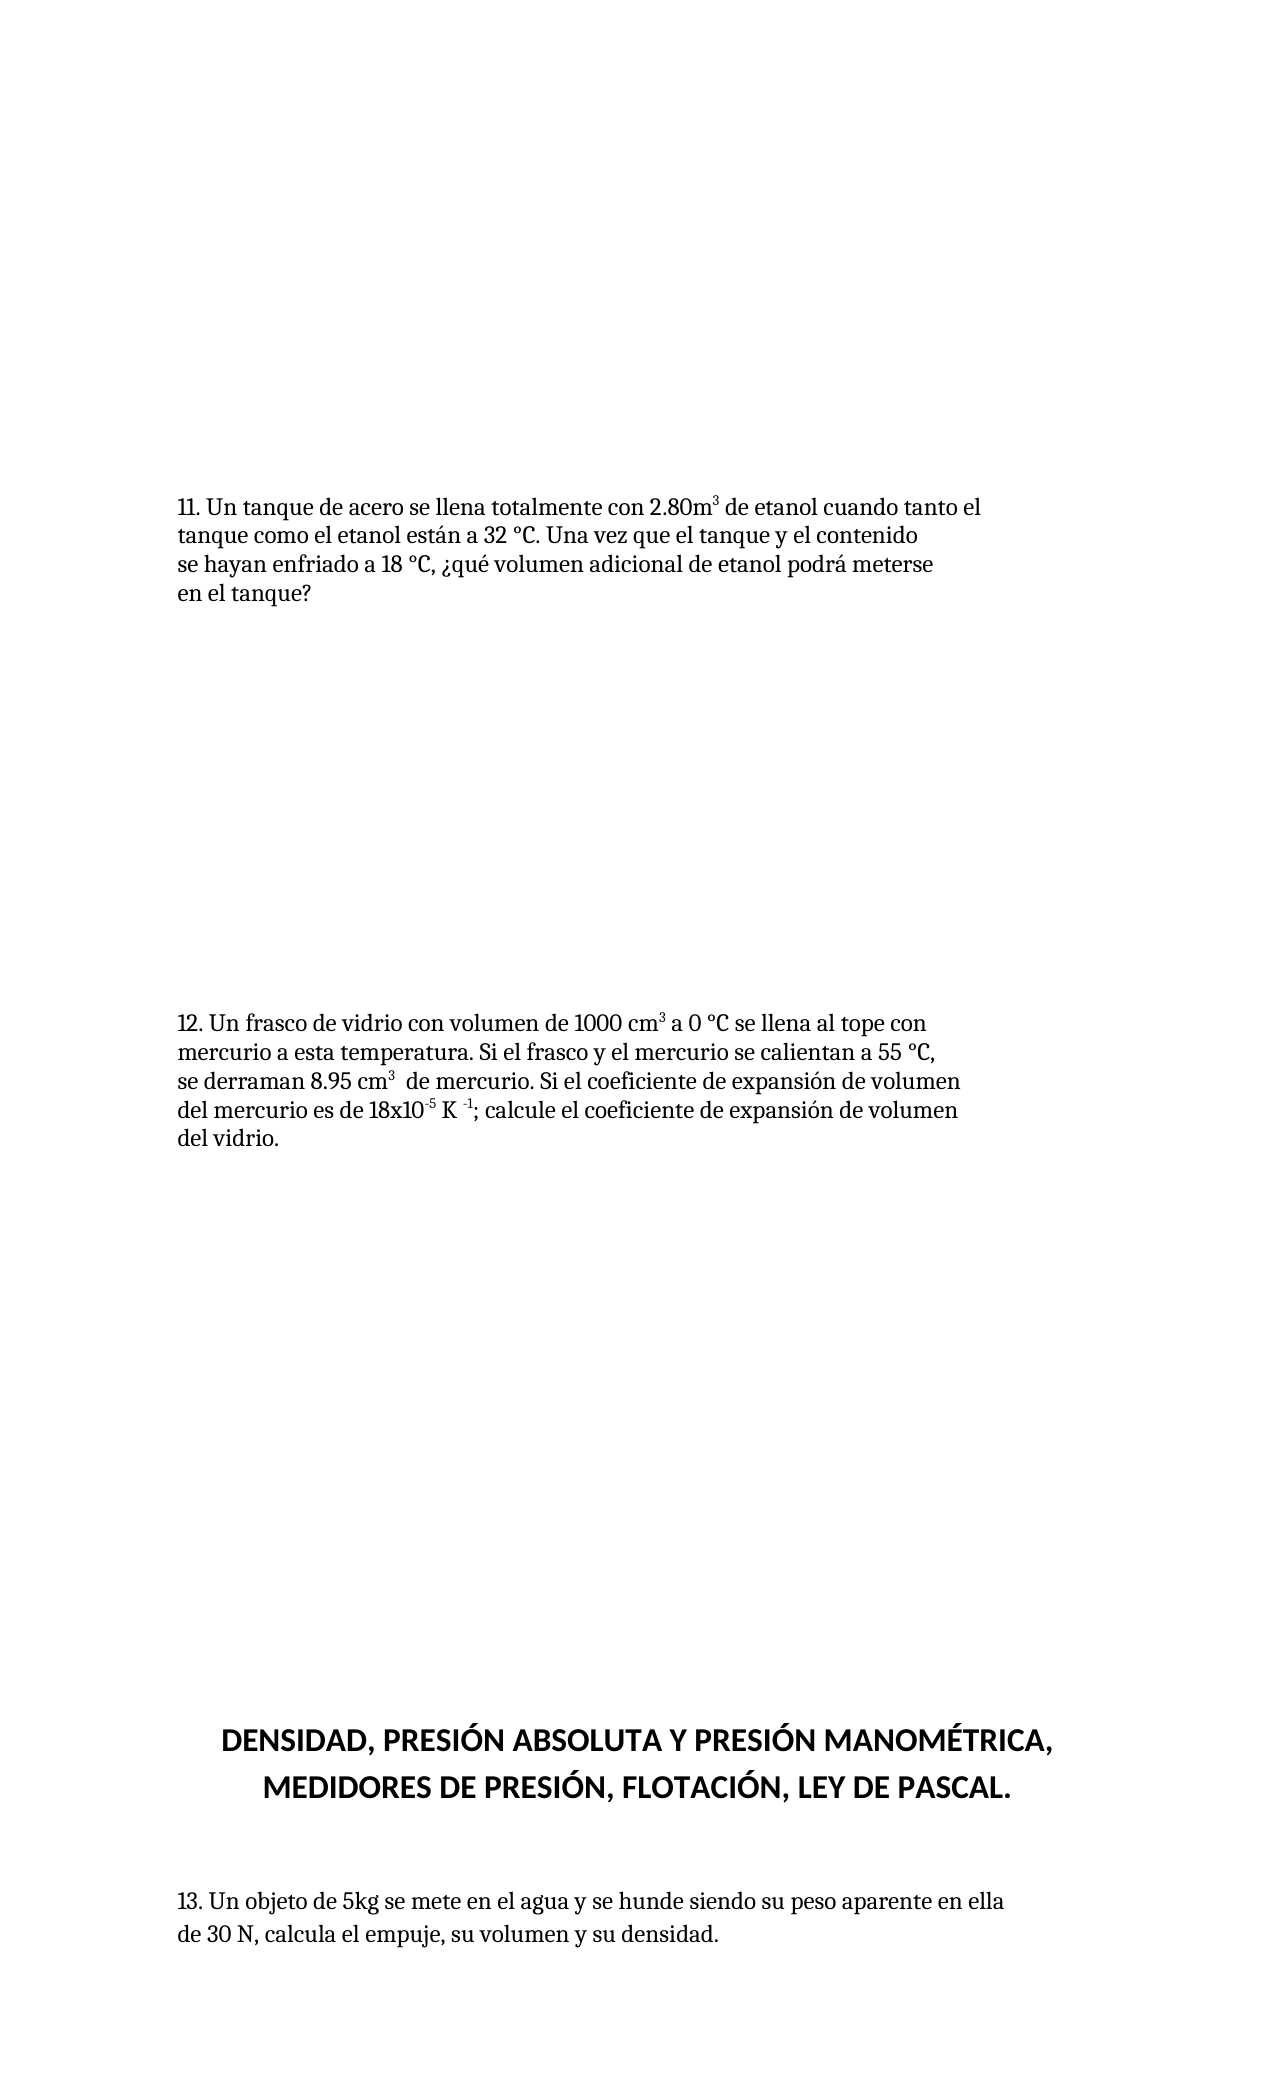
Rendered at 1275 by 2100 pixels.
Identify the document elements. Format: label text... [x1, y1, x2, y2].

text mercurio a esta temperatura. Si el frasco y el mercurio se calientan a 55 °C, [177, 1038, 1098, 1067]
text tanque como el etanol están a 32 °C. Una vez que el tanque y el contenido [177, 521, 1098, 550]
text se derraman 8.95 cm3 de mercurio. Si el coeficiente de expansión de volumen [177, 1067, 1098, 1096]
text del mercurio es de 18x10-5 K -1; calcule el coeficiente de expansión de volumen [177, 1096, 1098, 1124]
text 11. Un tanque de acero se llena totalmente con 2.80m3 de etanol cuando tanto el [177, 493, 1098, 521]
text en el tanque? [177, 579, 1098, 608]
text se hayan enfriado a 18 °C, ¿qué volumen adicional de etanol podrá meterse [177, 550, 1098, 579]
list 13. Un objeto de 5kg se mete en el agua y se hunde siendo su peso aparente en ella de 30 N, calcula el empuje, su volumen y su densidad. [177, 1887, 1033, 1949]
text del vidrio. [177, 1124, 1098, 1153]
text DENSIDAD, PRESIÓN ABSOLUTA Y PRESIÓN MANOMÉTRICA, MEDIDORES DE PRESIÓN, FLOTACIÓN, LEY DE PASCAL. [177, 1719, 1098, 1807]
text 12. Un frasco de vidrio con volumen de 1000 cm3 a 0 °C se llena al tope con [177, 1009, 1098, 1038]
